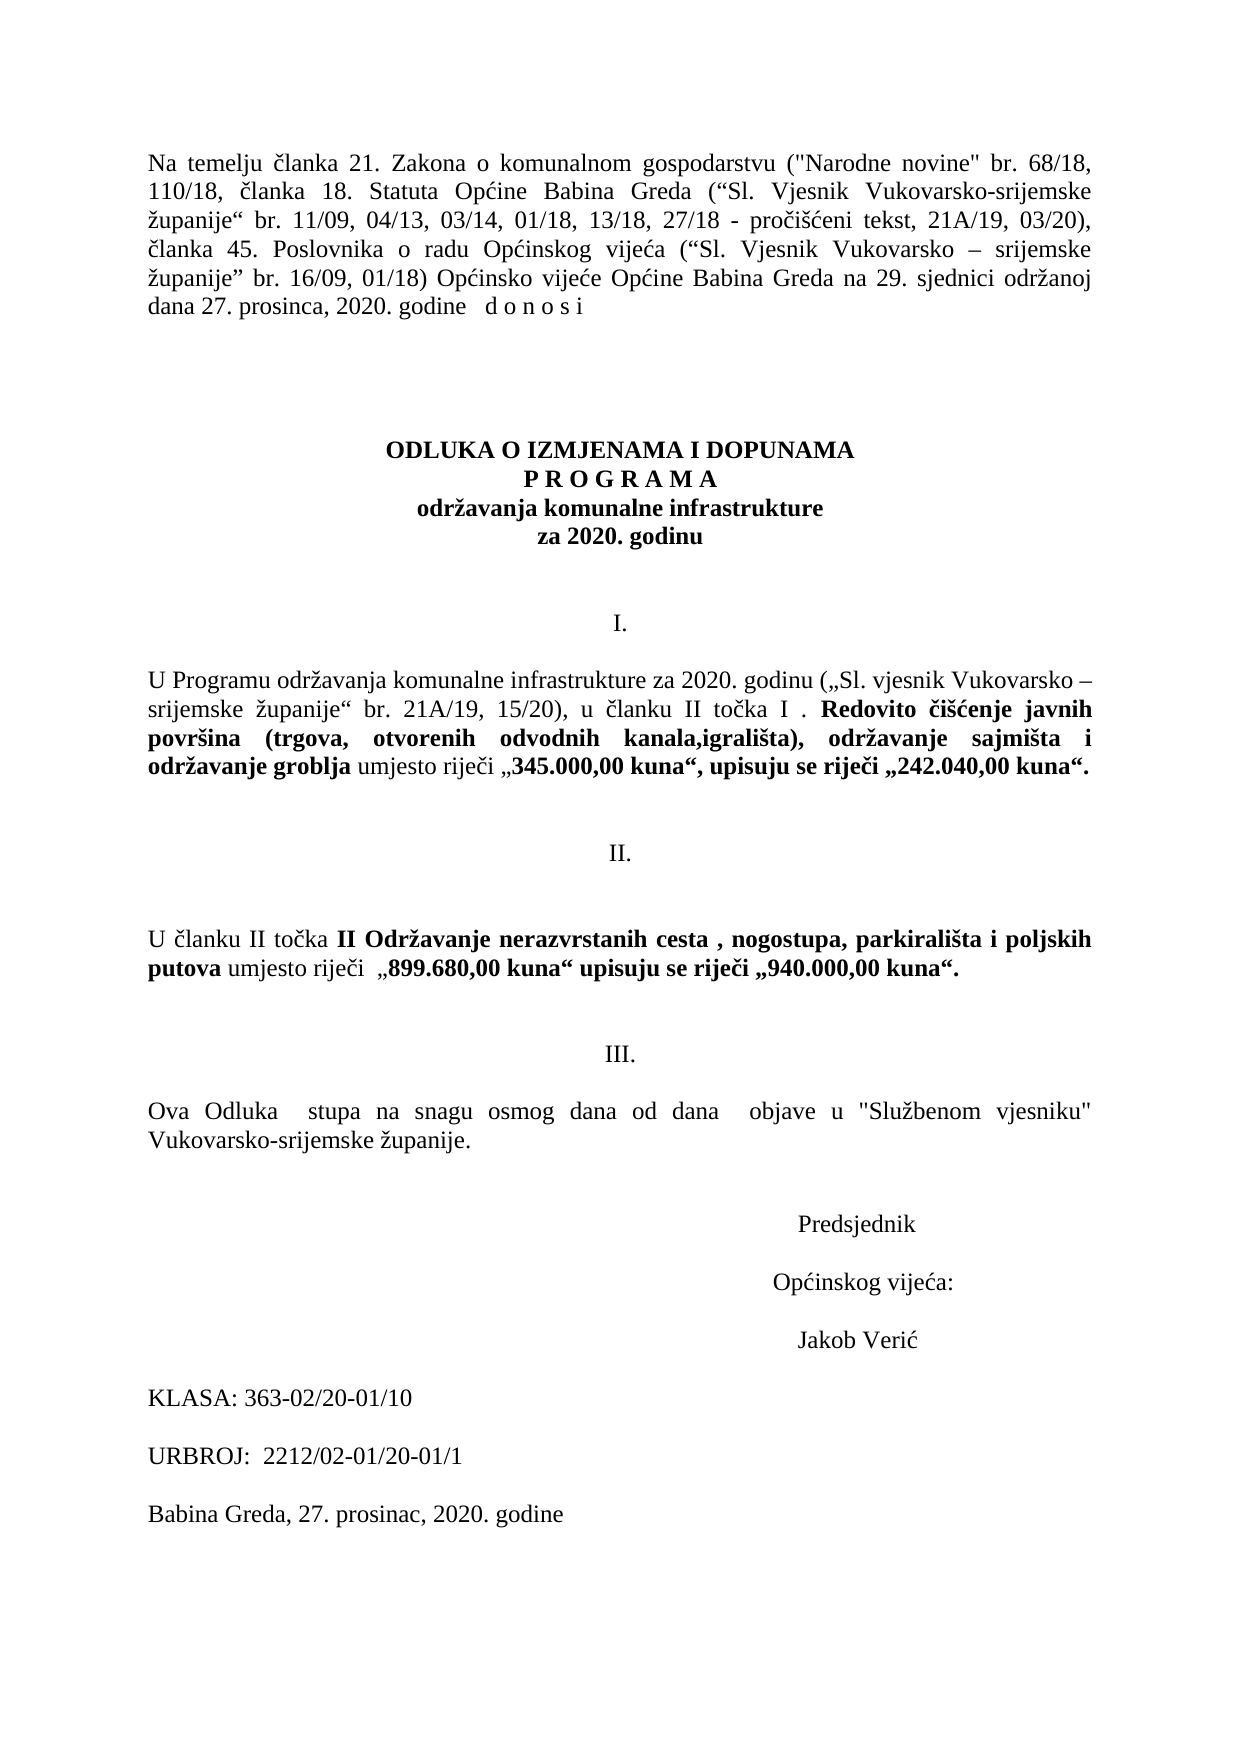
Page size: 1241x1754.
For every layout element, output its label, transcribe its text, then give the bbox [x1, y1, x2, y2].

text održavanja komunalne infrastrukture [148, 493, 1092, 521]
text za 2020. godinu [148, 521, 1092, 550]
text Općinskog vijeća: [148, 1267, 1092, 1296]
text Predsjednik [148, 1209, 1092, 1238]
text U Programu održavanja komunalne infrastrukture za 2020. godinu („Sl. vjesnik Vukovarsko – srijemske županije“ br. 21A/19, 15/20), u članku II točka I . Redovito čišćenje javnih površina (trgova, otvorenih odvodnih kanala,igrališta), održavanje sajmišta i održavanje groblja umjesto riječi „345.000,00 kuna“, upisuju se riječi „242.040,00 kuna“. [148, 665, 1092, 780]
text U članku II točka II Održavanje nerazvrstanih cesta , nogostupa, parkirališta i poljskih putova umjesto riječi „899.680,00 kuna“ upisuju se riječi „940.000,00 kuna“. [148, 924, 1092, 981]
text Ova Odluka stupa na snagu osmog dana od dana objave u "Službenom vjesniku" Vukovarsko-srijemske županije. [148, 1096, 1092, 1154]
text ODLUKA O IZMJENAMA I DOPUNAMA [148, 435, 1092, 464]
text KLASA: 363-02/20-01/10 [148, 1383, 1092, 1412]
text II. [148, 838, 1092, 866]
text III. [148, 1039, 1092, 1068]
text I. [148, 608, 1092, 636]
text Babina Greda, 27. prosinac, 2020. godine [148, 1499, 1092, 1528]
text Jakob Verić [148, 1325, 1092, 1354]
text URBROJ: 2212/02-01/20-01/1 [148, 1441, 1092, 1470]
text P R O G R A M A [148, 464, 1092, 493]
text Na temelju članka 21. Zakona o komunalnom gospodarstvu ("Narodne novine" br. 68/18, 110/18, članka 18. Statuta Općine Babina Greda (“Sl. Vjesnik Vukovarsko-srijemske županije“ br. 11/09, 04/13, 03/14, 01/18, 13/18, 27/18 - pročišćeni tekst, 21A/19, 03/20), članka 45. Poslovnika o radu Općinskog vijeća (“Sl. Vjesnik Vukovarsko – srijemske županije” br. 16/09, 01/18) Općinsko vijeće Općine Babina Greda na 29. sjednici održanoj dana 27. prosinca, 2020. godine d o n o s i [148, 148, 1092, 320]
